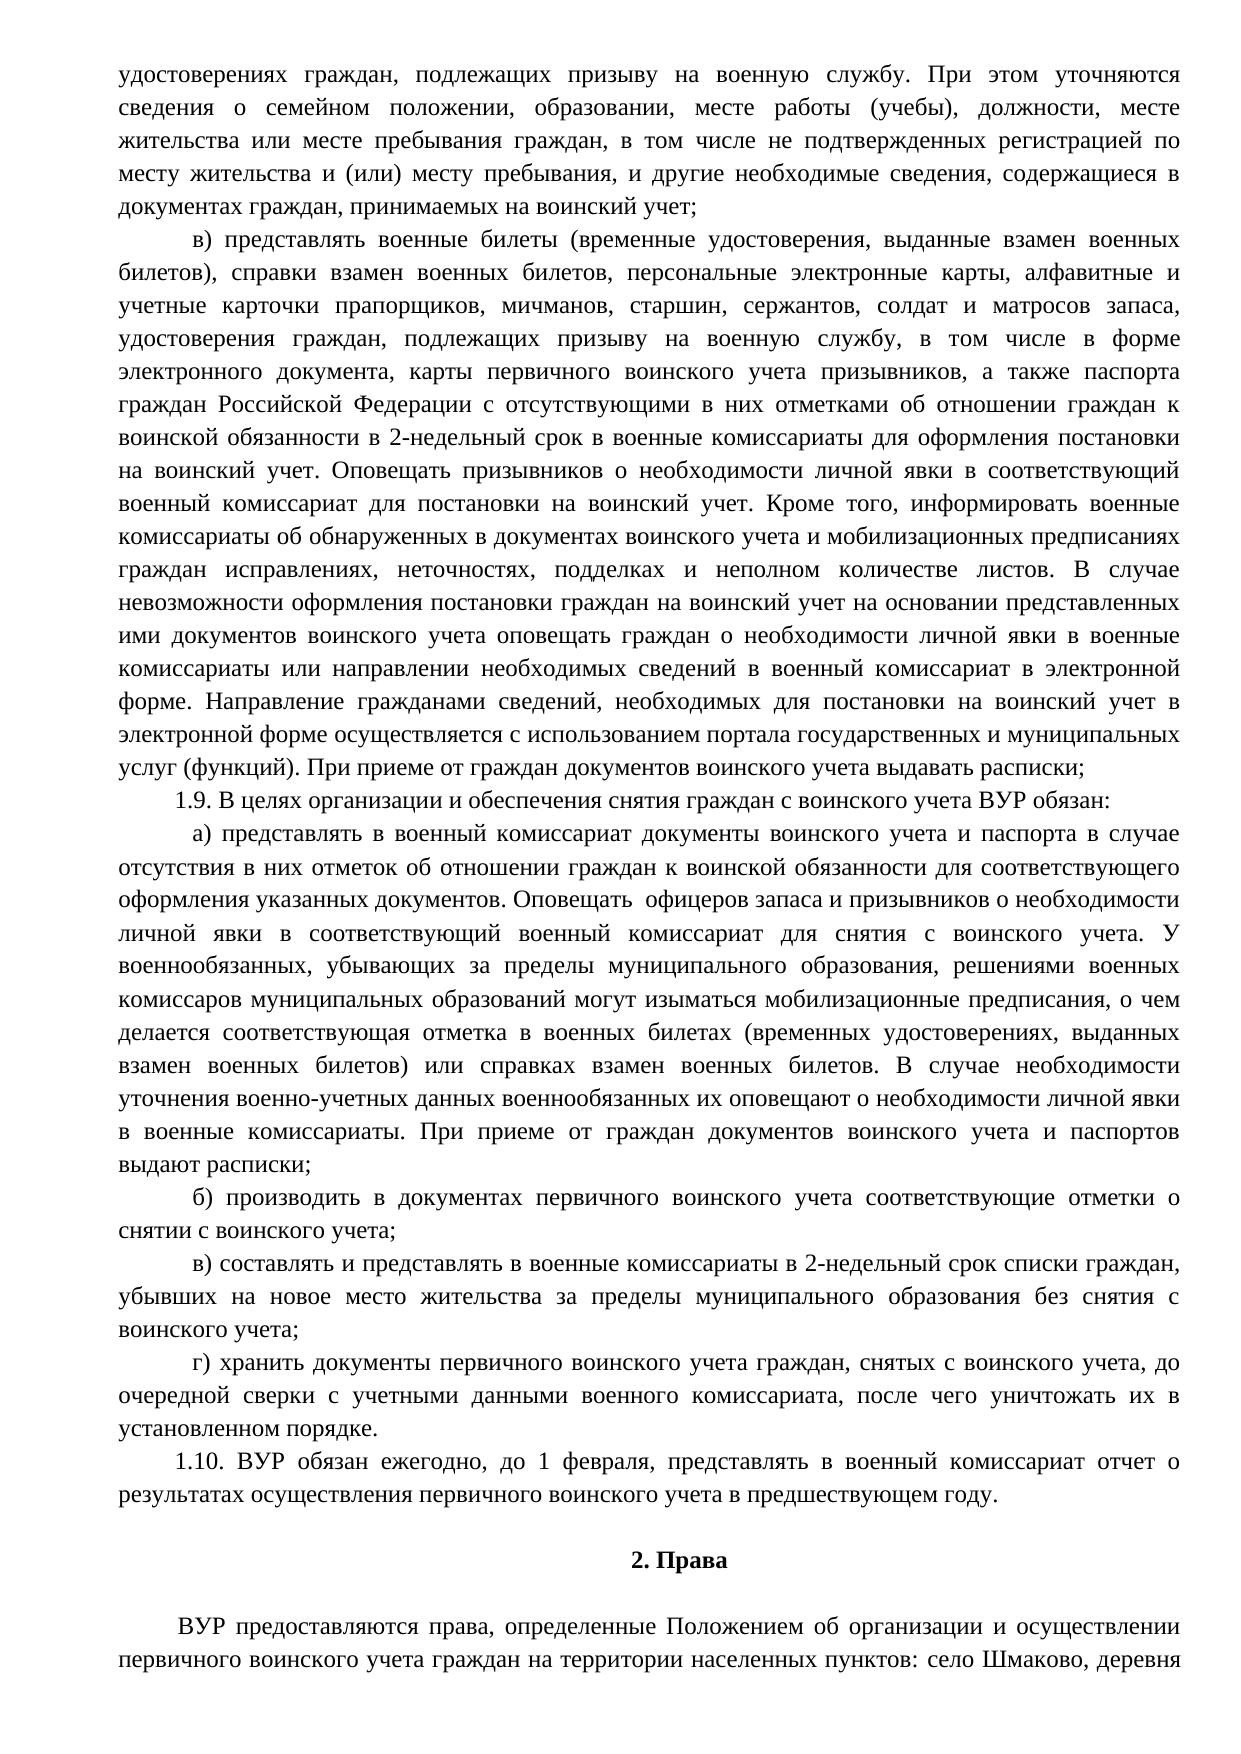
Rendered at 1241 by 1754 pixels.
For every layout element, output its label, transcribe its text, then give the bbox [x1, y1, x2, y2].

text в) составлять и представлять в военные комиссариаты в 2-недельный срок списки граждан, убывших на новое место жительства за пределы муниципального образования без снятия с воинского учета; [118, 1248, 1181, 1343]
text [118, 1611, 1181, 1673]
text 2. Права [118, 1545, 1181, 1574]
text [118, 59, 1181, 220]
text 1.10. ВУР обязан ежегодно, до 1 февраля, представлять в военный комиссариат отчет о результатах осуществления первичного воинского учета в предшествующем году. [118, 1446, 1181, 1508]
text б) производить в документах первичного воинского учета соответствующие отметки о снятии с воинского учета; [118, 1182, 1181, 1243]
text а) представлять в военный комиссариат документы воинского учета и паспорта в случае отсутствия в них отметок об отношении граждан к воинской обязанности для соответствующего оформления указанных документов. Оповещать офицеров запаса и призывников о необходимости личной явки в соответствующий военный комиссариат для снятия с воинского учета. У военнообязанных, убывающих за пределы муниципального образования, решениями военных комиссаров муниципальных образований могут изыматься мобилизационные предписания, о чем делается соответствующая отметка в военных билетах (временных удостоверениях, выданных взамен военных билетов) или справках взамен военных билетов. В случае необходимости уточнения военно-учетных данных военнообязанных их оповещают о необходимости личной явки в военные комиссариаты. При приеме от граждан документов воинского учета и паспортов выдают расписки; [118, 818, 1181, 1177]
text 1.9. В целях организации и обеспечения снятия граждан с воинского учета ВУР обязан: [118, 786, 1181, 814]
text в) представлять военные билеты (временные удостоверения, выданные взамен военных билетов), справки взамен военных билетов, персональные электронные карты, алфавитные и учетные карточки прапорщиков, мичманов, старшин, сержантов, солдат и матросов запаса, удостоверения граждан, подлежащих призыву на военную службу, в том числе в форме электронного документа, карты первичного воинского учета призывников, а также паспорта граждан Российской Федерации с отсутствующими в них отметками об отношении граждан к воинской обязанности в 2-недельный срок в военные комиссариаты для оформления постановки на воинский учет. Оповещать призывников о необходимости личной явки в соответствующий военный комиссариат для постановки на воинский учет. Кроме того, информировать военные комиссариаты об обнаруженных в документах воинского учета и мобилизационных предписаниях граждан исправлениях, неточностях, подделках и неполном количестве листов. В случае невозможности оформления постановки граждан на воинский учет на основании представленных ими документов воинского учета оповещать граждан о необходимости личной явки в военные комиссариаты или направлении необходимых сведений в военный комиссариат в электронной форме. Направление гражданами сведений, необходимых для постановки на воинский учет в электронной форме осуществляется с использованием портала государственных и муниципальных услуг (функций). При приеме от граждан документов воинского учета выдавать расписки; [118, 224, 1181, 781]
text г) хранить документы первичного воинского учета граждан, снятых с воинского учета, до очередной сверки с учетными данными военного комиссариата, после чего уничтожать их в установленном порядке. [118, 1347, 1181, 1442]
